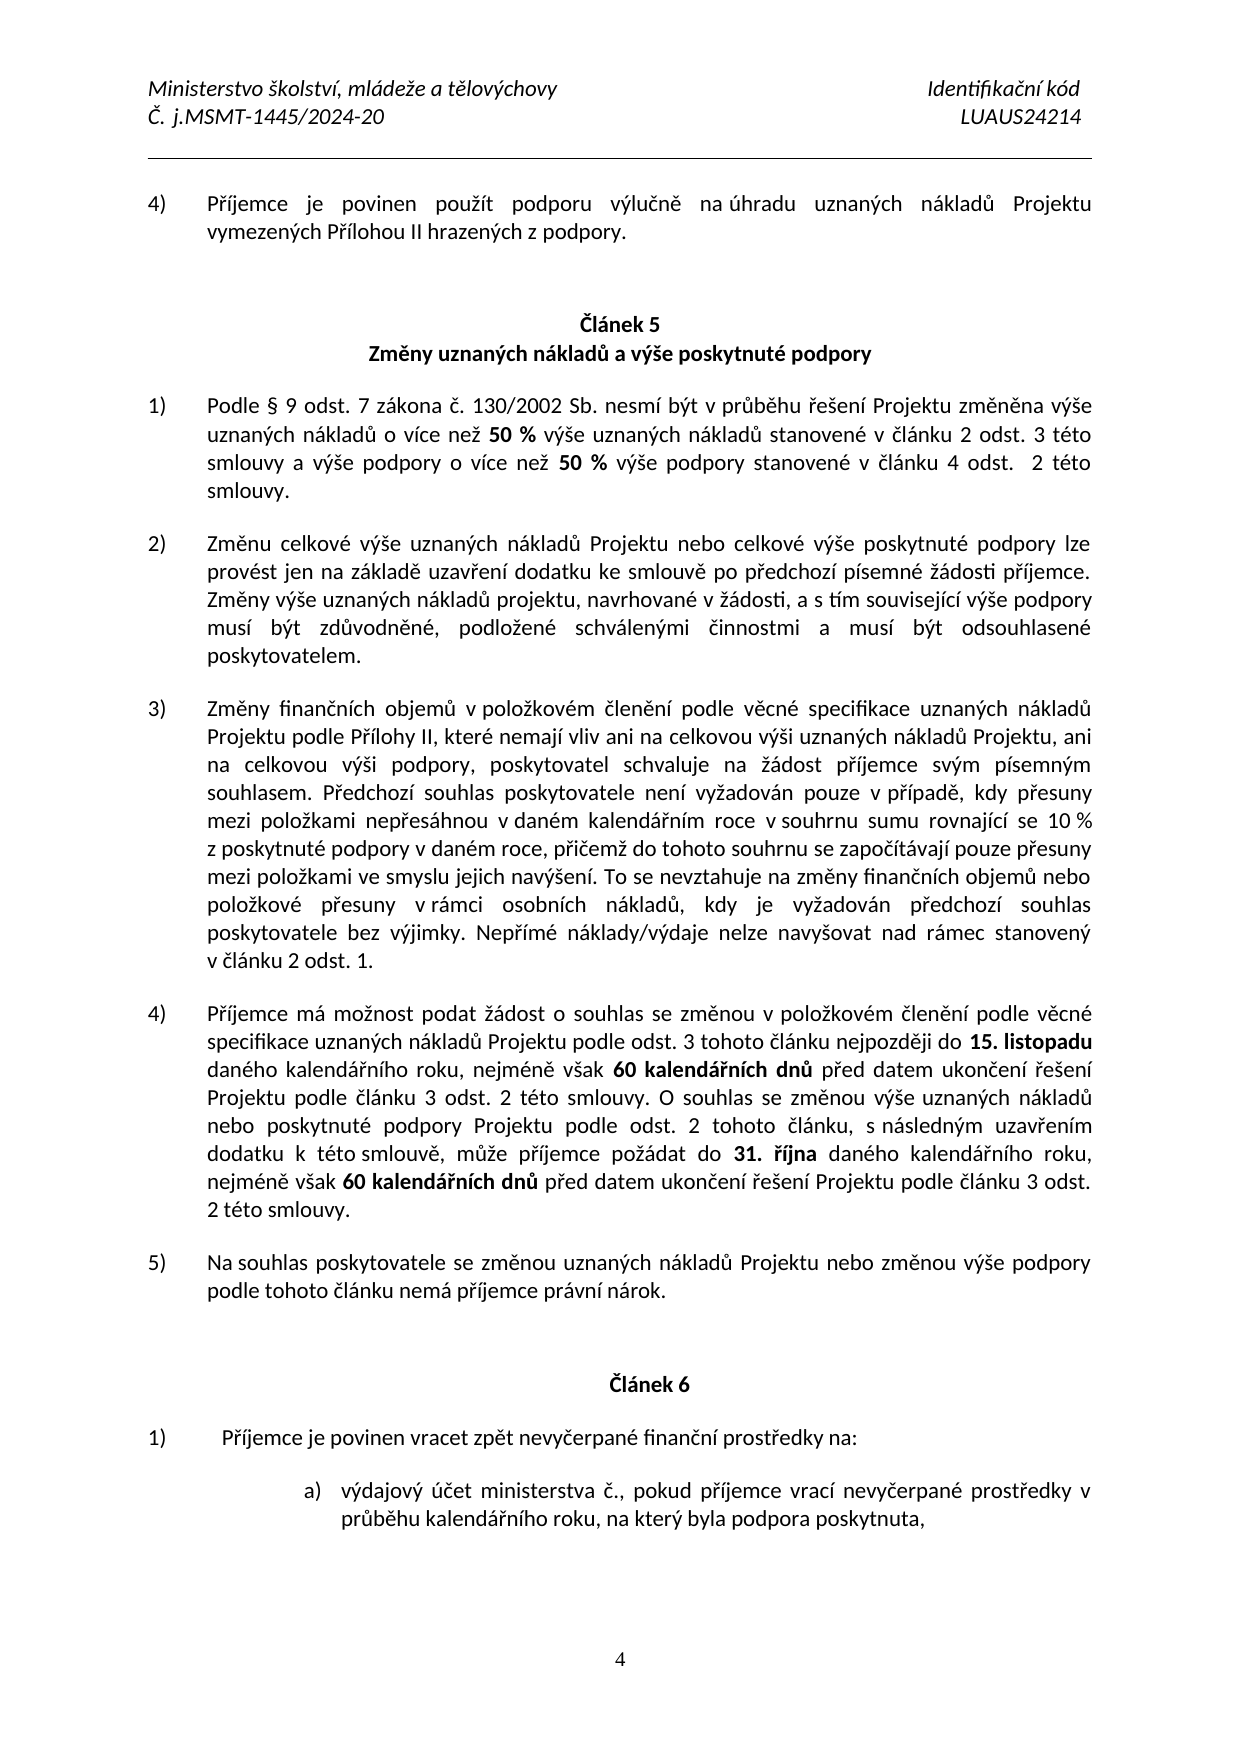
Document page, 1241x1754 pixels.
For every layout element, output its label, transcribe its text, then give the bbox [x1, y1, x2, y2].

list Příjemce je povinen vracet zpět nevyčerpané finanční prostředky na: [148, 1423, 1092, 1451]
list Podle § 9 odst. 7 zákona č. 130/2002 Sb. nesmí být v průběhu řešení Projektu změněna výše uznaných nákladů o více než 50 % výše uznaných nákladů stanovené v článku 2 odst. 3 této smlouvy a výše podpory o více než 50 % výše podpory stanovené v článku 4 odst. 2 této smlouvy. [148, 392, 1092, 504]
list Na souhlas poskytovatele se změnou uznaných nákladů Projektu nebo změnou výše podpory podle tohoto článku nemá příjemce právní nárok. [148, 1248, 1092, 1304]
list Příjemce má možnost podat žádost o souhlas se změnou v položkovém členění podle věcné specifikace uznaných nákladů Projektu podle odst. 3 tohoto článku nejpozději do 15. listopadu daného kalendářního roku, nejméně však 60 kalendářních dnů před datem ukončení řešení Projektu podle článku 3 odst. 2 této smlouvy. O souhlas se změnou výše uznaných nákladů nebo poskytnuté podpory Projektu podle odst. 2 tohoto článku, s následným uzavřením dodatku k této smlouvě, může příjemce požádat do 31. října daného kalendářního roku, nejméně však 60 kalendářních dnů před datem ukončení řešení Projektu podle článku 3 odst. 2 této smlouvy. [148, 999, 1092, 1223]
list výdajový účet ministerstva č., pokud příjemce vrací nevyčerpané prostředky v průběhu kalendářního roku, na který byla podpora poskytnuta, [304, 1476, 1092, 1532]
list Změny finančních objemů v položkovém členění podle věcné specifikace uznaných nákladů Projektu podle Přílohy II, které nemají vliv ani na celkovou výši uznaných nákladů Projektu, ani na celkovou výši podpory, poskytovatel schvaluje na žádost příjemce svým písemným souhlasem. Předchozí souhlas poskytovatele není vyžadován pouze v případě, kdy přesuny mezi položkami nepřesáhnou v daném kalendářním roce v souhrnu sumu rovnající se 10 % z poskytnuté podpory v daném roce, přičemž do tohoto souhrnu se započítávají pouze přesuny mezi položkami ve smyslu jejich navýšení. To se nevztahuje na změny finančních objemů nebo položkové přesuny v rámci osobních nákladů, kdy je vyžadován předchozí souhlas poskytovatele bez výjimky. Nepřímé náklady/výdaje nelze navyšovat nad rámec stanovený v článku 2 odst. 1. [148, 694, 1092, 974]
text Změny uznaných nákladů a výše poskytnuté podpory [148, 339, 1092, 367]
list Příjemce je povinen použít podporu výlučně na úhradu uznaných nákladů Projektu vymezených Přílohou II hrazených z podpory. [148, 189, 1092, 245]
text Článek 5 [148, 311, 1092, 339]
text Článek 6 [207, 1370, 1092, 1398]
list Změnu celkové výše uznaných nákladů Projektu nebo celkové výše poskytnuté podpory lze provést jen na základě uzavření dodatku ke smlouvě po předchozí písemné žádosti příjemce. Změny výše uznaných nákladů projektu, navrhované v žádosti, a s tím související výše podpory musí být zdůvodněné, podložené schválenými činnostmi a musí být odsouhlasené poskytovatelem. [148, 529, 1092, 669]
